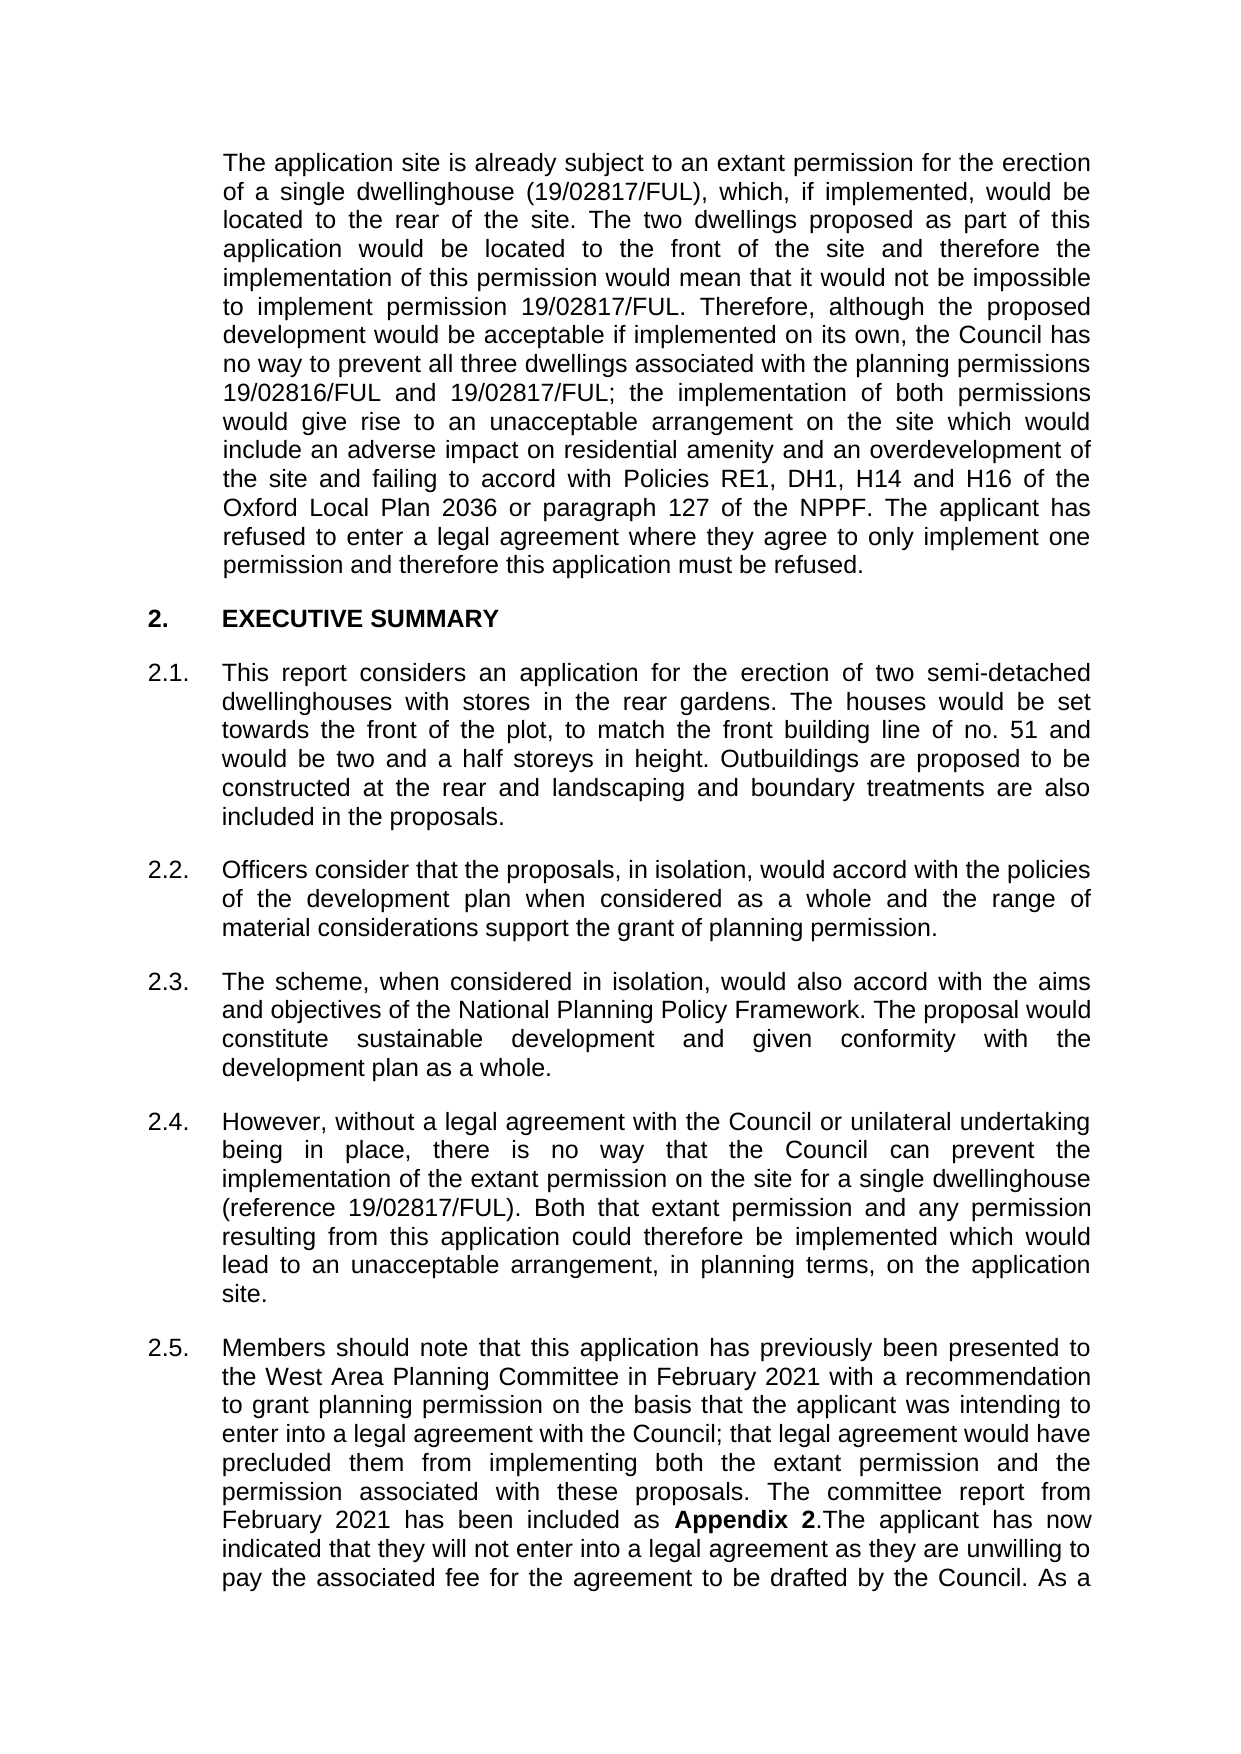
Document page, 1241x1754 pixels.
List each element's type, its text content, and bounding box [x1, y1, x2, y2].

list The application site is already subject to an extant permission for the erection of a single dwellinghouse (19/02817/FUL), which, if implemented, would be located to the rear of the site. The two dwellings proposed as part of this application would be located to the front of the site and therefore the implementation of this permission would mean that it would not be impossible to implement permission 19/02817/FUL. Therefore, although the proposed development would be acceptable if implemented on its own, the Council has no way to prevent all three dwellings associated with the planning permissions 19/02816/FUL and 19/02817/FUL; the implementation of both permissions would give rise to an unacceptable arrangement on the site which would include an adverse impact on residential amenity and an overdevelopment of the site and failing to accord with Policies RE1, DH1, H14 and H16 of the Oxford Local Plan 2036 or paragraph 127 of the NPPF. The applicant has refused to enter a legal agreement where they agree to only implement one permission and therefore this application must be refused. [223, 148, 1092, 579]
text However, without a legal agreement with the Council or unilateral undertaking being in place, there is no way that the Council can prevent the implementation of the extant permission on the site for a single dwellinghouse (reference 19/02817/FUL). Both that extant permission and any permission resulting from this application could therefore be implemented which would lead to an unacceptable arrangement, in planning terms, on the application site. [148, 1106, 1092, 1308]
text This report considers an application for the erection of two semi-detached dwellinghouses with stores in the rear gardens. The houses would be set towards the front of the plot, to match the front building line of no. 51 and would be two and a half storeys in height. Outbuildings are proposed to be constructed at the rear and landscaping and boundary treatments are also included in the proposals. [148, 658, 1092, 830]
subtitle EXECUTIVE SUMMARY [148, 604, 1092, 633]
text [148, 1333, 1092, 1591]
text Officers consider that the proposals, in isolation, would accord with the policies of the development plan when considered as a whole and the range of material considerations support the grant of planning permission. [148, 855, 1092, 941]
text The scheme, when considered in isolation, would also accord with the aims and objectives of the National Planning Policy Framework. The proposal would constitute sustainable development and given conformity with the development plan as a whole. [148, 966, 1092, 1081]
